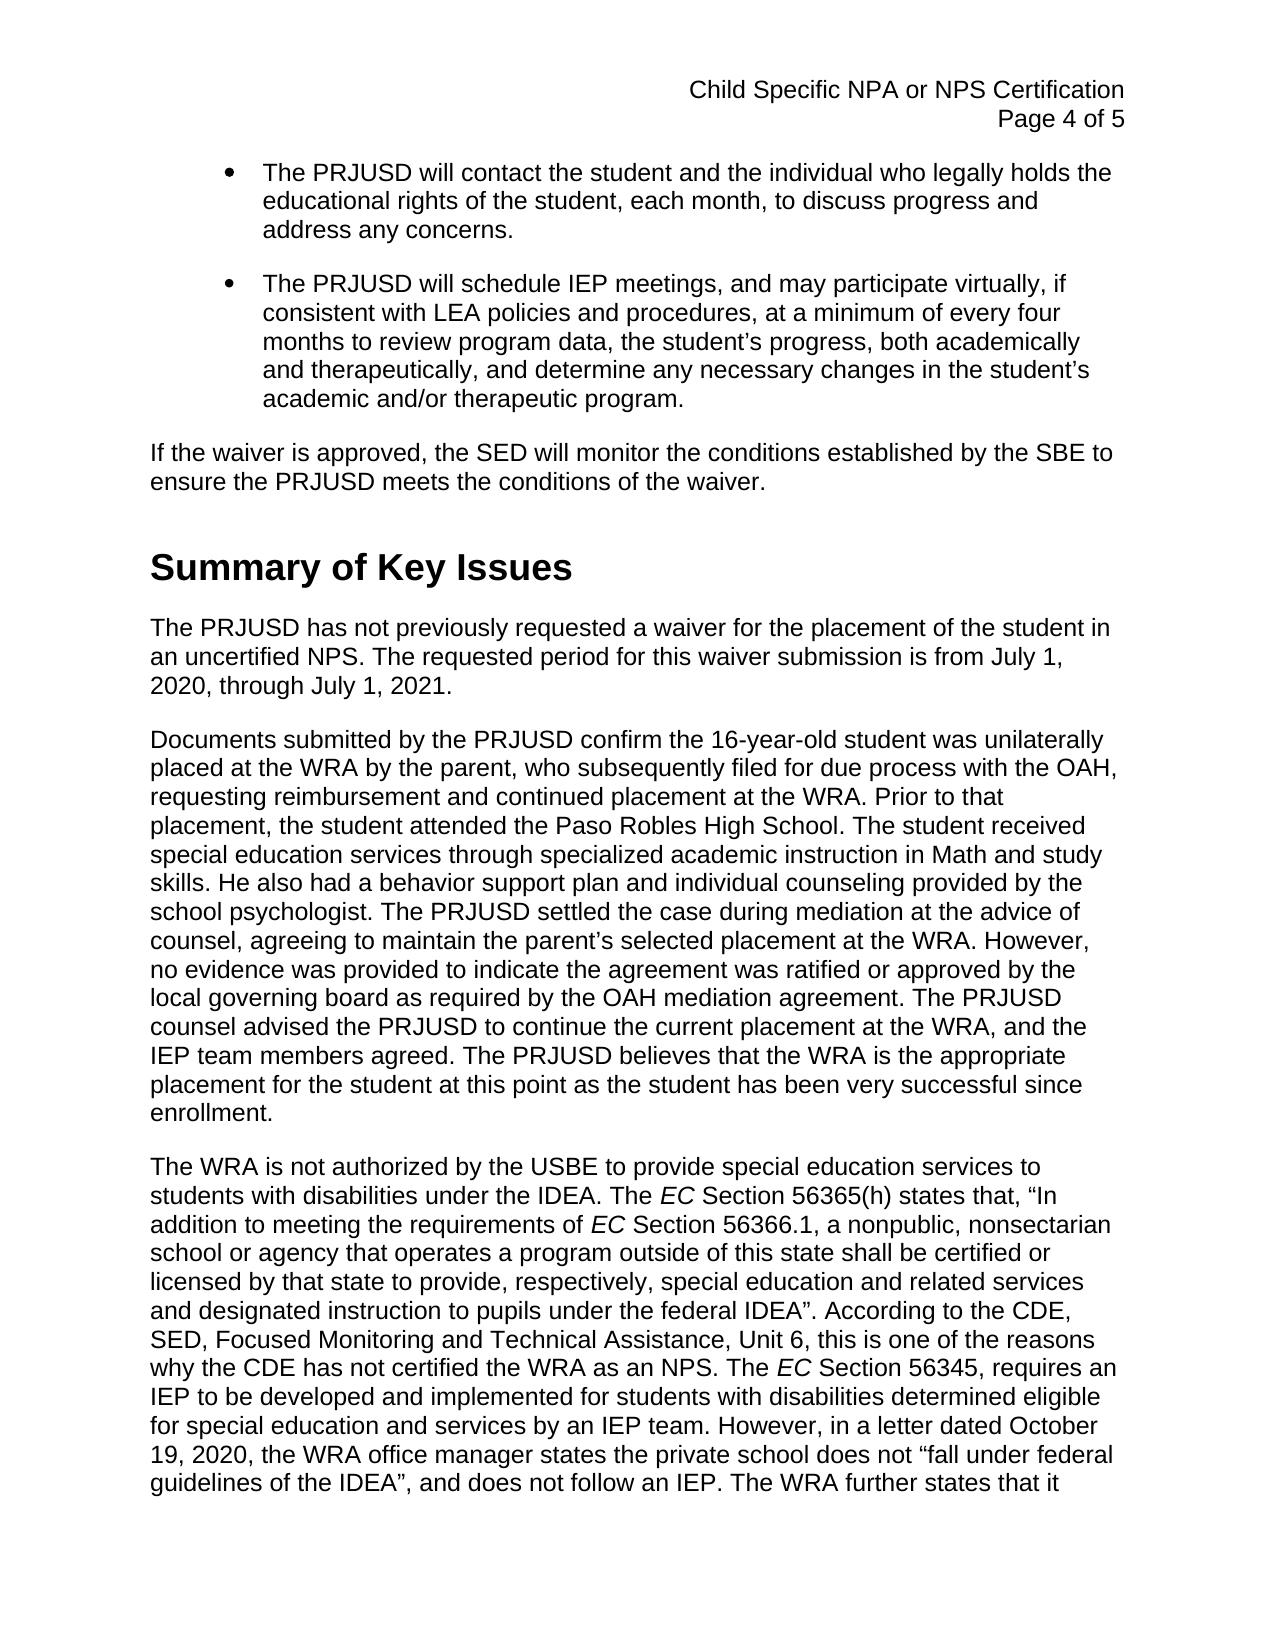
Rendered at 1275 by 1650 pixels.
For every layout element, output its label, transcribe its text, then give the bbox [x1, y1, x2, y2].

text If the waiver is approved, the SED will monitor the conditions established by the SBE to ensure the PRJUSD meets the conditions of the waiver. [150, 438, 1125, 495]
text Documents submitted by the PRJUSD confirm the 16-year-old student was unilaterally placed at the WRA by the parent, who subsequently filed for due process with the OAH, requesting reimbursement and continued placement at the WRA. Prior to that placement, the student attended the Paso Robles High School. The student received special education services through specialized academic instruction in Math and study skills. He also had a behavior support plan and individual counseling provided by the school psychologist. The PRJUSD settled the case during mediation at the advice of counsel, agreeing to maintain the parent’s selected placement at the WRA. However, no evidence was provided to indicate the agreement was ratified or approved by the local governing board as required by the OAH mediation agreement. The PRJUSD counsel advised the PRJUSD to continue the current placement at the WRA, and the IEP team members agreed. The PRJUSD believes that the WRA is the appropriate placement for the student at this point as the student has been very successful since enrollment. [150, 724, 1125, 1127]
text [150, 1152, 1125, 1497]
subtitle Summary of Key Issues [150, 545, 1125, 588]
text The PRJUSD has not previously requested a waiver for the placement of the student in an uncertified NPS. The requested period for this waiver submission is from July 1, 2020, through July 1, 2021. [150, 613, 1125, 699]
list The PRJUSD will contact the student and the individual who legally holds the educational rights of the student, each month, to discuss progress and address any concerns. [225, 157, 1125, 244]
list The PRJUSD will schedule IEP meetings, and may participate virtually, if consistent with LEA policies and procedures, at a minimum of every four months to review program data, the student’s progress, both academically and therapeutically, and determine any necessary changes in the student’s academic and/or therapeutic program. [225, 269, 1125, 413]
